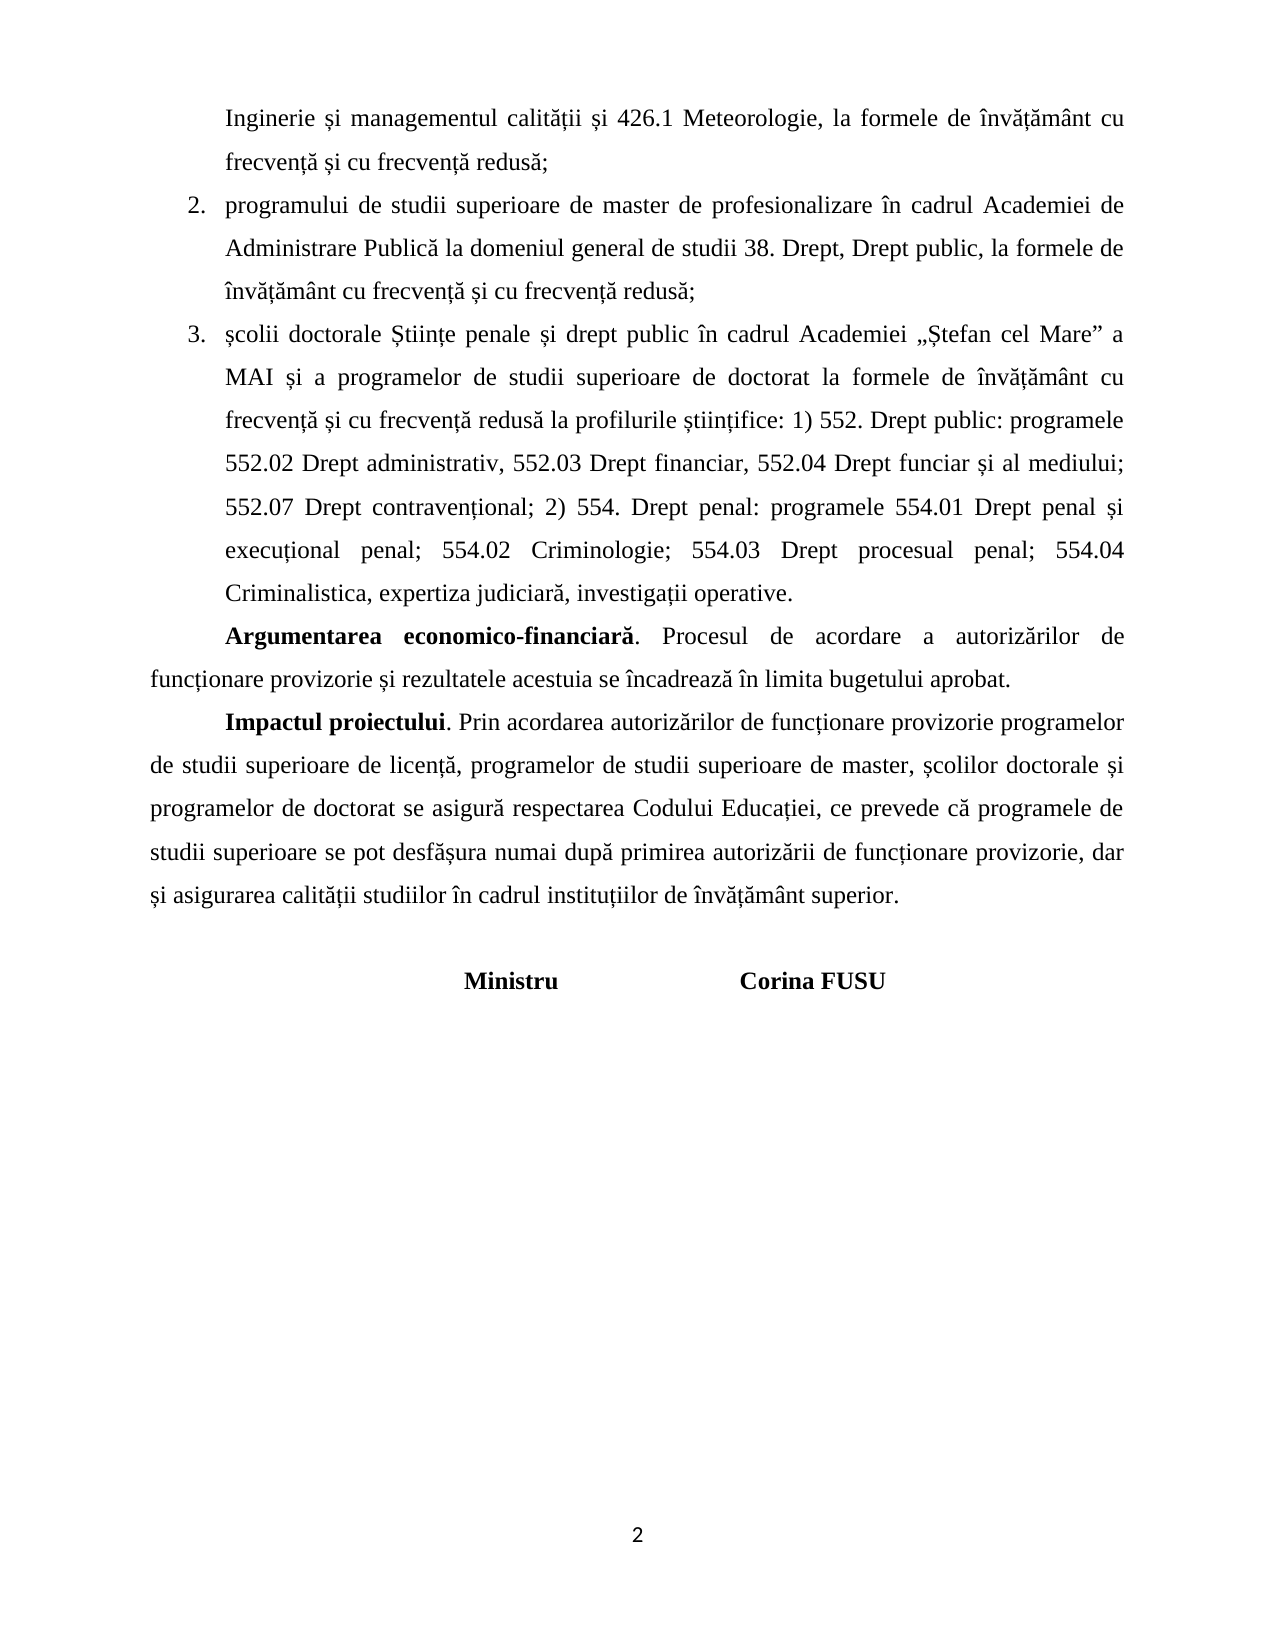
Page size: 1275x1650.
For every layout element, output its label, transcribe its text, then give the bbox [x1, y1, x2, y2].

text Argumentarea economico-financiară. Procesul de acordare a autorizărilor de funcționare provizorie și rezultatele acestuia se încadrează în limita bugetului aprobat. [150, 621, 1125, 693]
list programului de studii superioare de master de profesionalizare în cadrul Academiei de Administrare Publică la domeniul general de studii 38. Drept, Drept public, la formele de învățământ cu frecvență și cu frecvență redusă; [187, 190, 1125, 305]
text Ministru Corina FUSU [150, 966, 1125, 995]
list școlii doctorale Științe penale și drept public în cadrul Academiei „Ștefan cel Mare” a MAI și a programelor de studii superioare de doctorat la formele de învățământ cu frecvență și cu frecvență redusă la profilurile științifice: 1) 552. Drept public: programele 552.02 Drept administrativ, 552.03 Drept financiar, 552.04 Drept funciar și al mediului; 552.07 Drept contravențional; 2) 554. Drept penal: programele 554.01 Drept penal și execuțional penal; 554.02 Criminologie; 554.03 Drept procesual penal; 554.04 Criminalistica, expertiza judiciară, investigații operative. [187, 319, 1125, 607]
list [187, 103, 1125, 175]
text Impactul proiectului. Prin acordarea autorizărilor de funcționare provizorie programelor de studii superioare de licență, programelor de studii superioare de master, școlilor doctorale și programelor de doctorat se asigură respectarea Codului Educației, ce prevede că programele de studii superioare se pot desfășura numai după primirea autorizării de funcționare provizorie, dar și asigurarea calității studiilor în cadrul instituțiilor de învățământ superior. [150, 707, 1125, 908]
